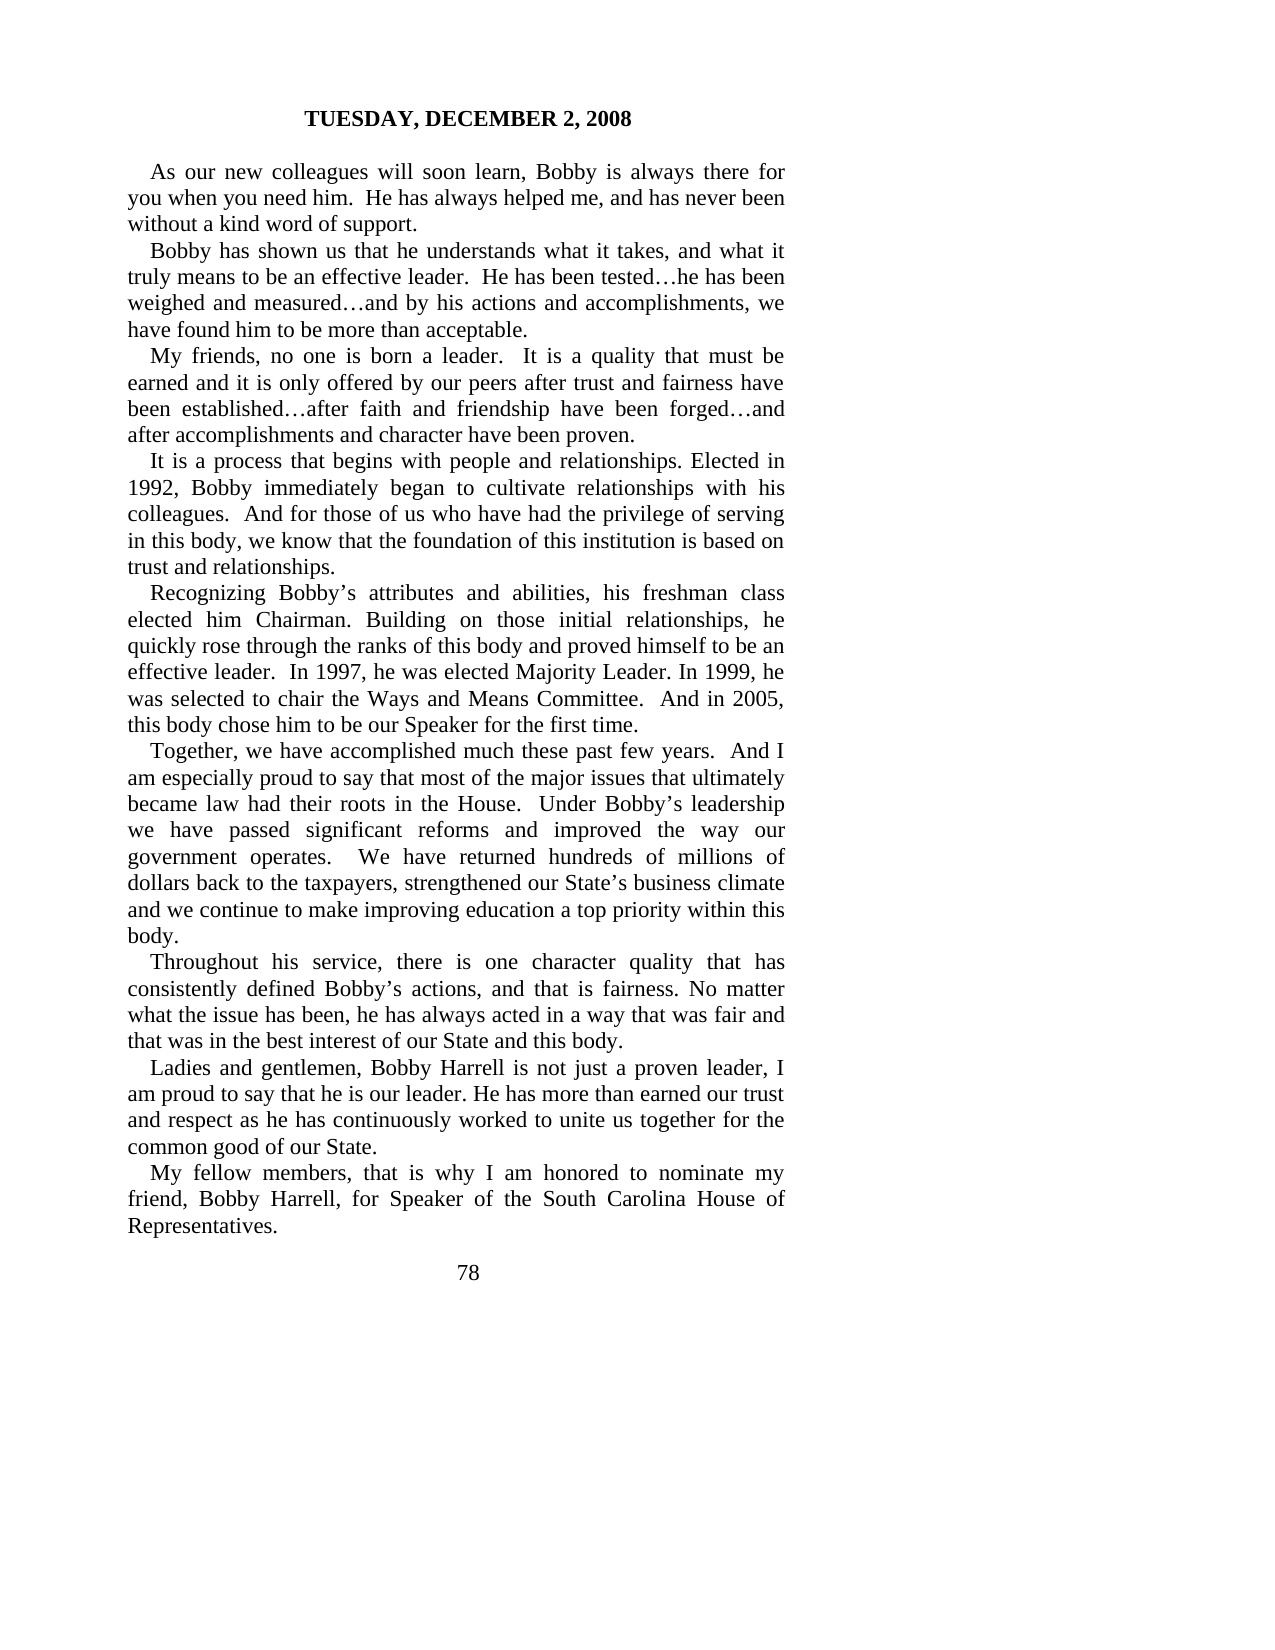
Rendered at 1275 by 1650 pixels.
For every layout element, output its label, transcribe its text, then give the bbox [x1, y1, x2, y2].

text Bobby has shown us that he understands what it takes, and what it truly means to be an effective leader. He has been tested…he has been weighed and measured…and by his actions and accomplishments, we have found him to be more than acceptable. [127, 237, 786, 342]
text As our new colleagues will soon learn, Bobby is always there for you when you need him. He has always helped me, and has never been without a kind word of support. [127, 158, 786, 237]
text Recognizing Bobby’s attributes and abilities, his freshman class elected him Chairman. Building on those initial relationships, he quickly rose through the ranks of this body and proved himself to be an effective leader. In 1997, he was elected Majority Leader. In 1999, he was selected to chair the Ways and Means Committee. And in 2005, this body chose him to be our Speaker for the first time. [127, 579, 786, 737]
text Ladies and gentlemen, Bobby Harrell is not just a proven leader, I am proud to say that he is our leader. He has more than earned our trust and respect as he has continuously worked to unite us together for the common good of our State. [127, 1054, 786, 1159]
text Together, we have accomplished much these past few years. And I am especially proud to say that most of the major issues that ultimately became law had their roots in the House. Under Bobby’s leadership we have passed significant reforms and improved the way our government operates. We have returned hundreds of millions of dollars back to the taxpayers, strengthened our State’s business climate and we continue to make improving education a top priority within this body. [127, 737, 786, 948]
text It is a process that begins with people and relationships. Elected in 1992, Bobby immediately began to cultivate relationships with his colleagues. And for those of us who have had the privilege of serving in this body, we know that the foundation of this institution is based on trust and relationships. [127, 448, 786, 579]
text My fellow members, that is why I am honored to nominate my friend, Bobby Harrell, for Speaker of the South Carolina House of Representatives. [127, 1159, 786, 1238]
text My friends, no one is born a leader. It is a quality that must be earned and it is only offered by our peers after trust and fairness have been established…after faith and friendship have been forged…and after accomplishments and character have been proven. [127, 342, 786, 448]
text Throughout his service, there is one character quality that has consistently defined Bobby’s actions, and that is fairness. No matter what the issue has been, he has always acted in a way that was fair and that was in the best interest of our State and this body. [127, 948, 786, 1054]
